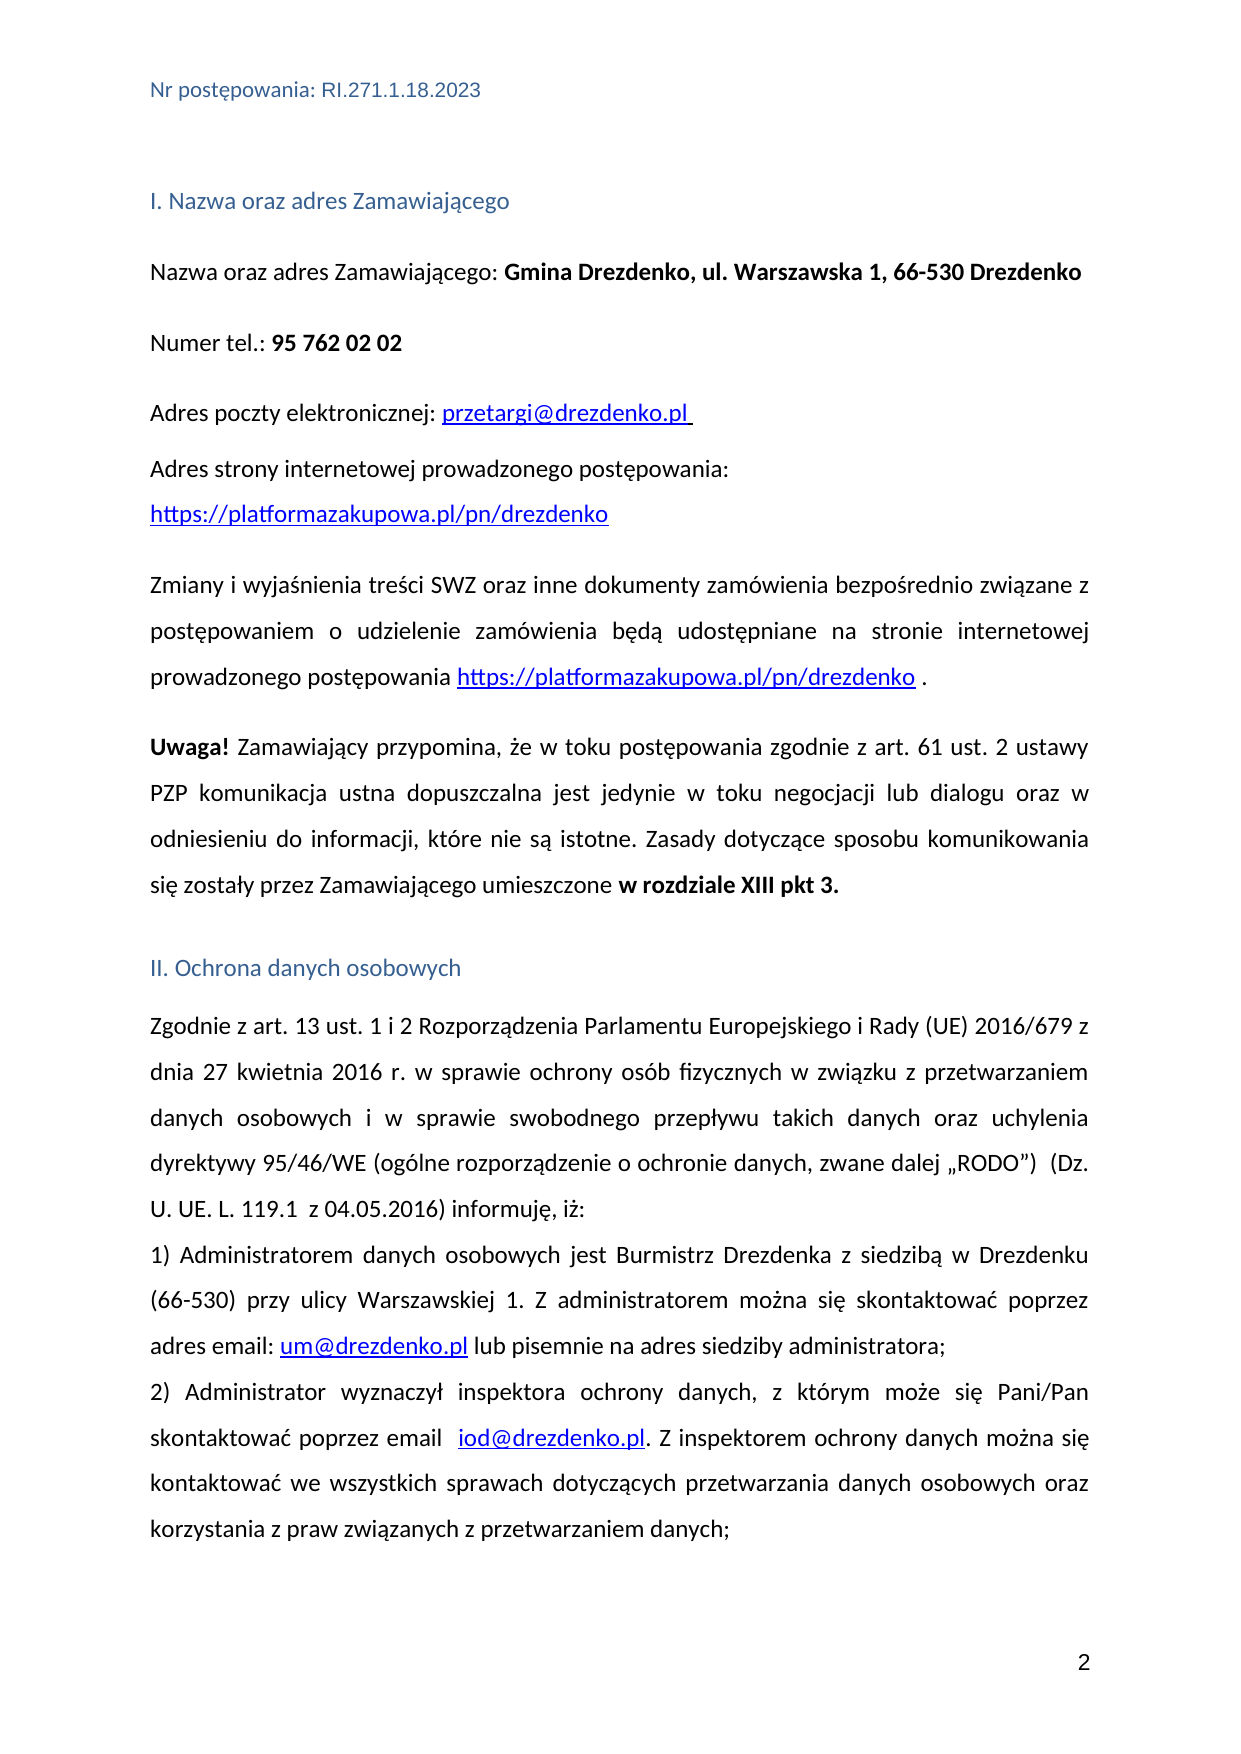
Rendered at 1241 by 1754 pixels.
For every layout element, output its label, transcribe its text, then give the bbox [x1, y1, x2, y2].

text Adres strony internetowej prowadzonego postępowania: https://platformazakupowa.pl/pn/drezdenko [150, 453, 1090, 529]
text 1) Administratorem danych osobowych jest Burmistrz Drezdenka z siedzibą w Drezdenku (66-530) przy ulicy Warszawskiej 1. Z administratorem można się skontaktować poprzez adres email: um@drezdenko.pl lub pisemnie na adres siedziby administratora; [150, 1239, 1090, 1361]
text Zgodnie z art. 13 ust. 1 i 2 Rozporządzenia Parlamentu Europejskiego i Rady (UE) 2016/679 z dnia 27 kwietnia 2016 r. w sprawie ochrony osób fizycznych w związku z przetwarzaniem danych osobowych i w sprawie swobodnego przepływu takich danych oraz uchylenia dyrektywy 95/46/WE (ogólne rozporządzenie o ochronie danych, zwane dalej „RODO”) (Dz. U. UE. L. 119.1 z 04.05.2016) informuję, iż: [150, 1010, 1090, 1224]
text Uwaga! Zamawiający przypomina, że w toku postępowania zgodnie z art. 61 ust. 2 ustawy PZP komunikacja ustna dopuszczalna jest jedynie w toku negocjacji lub dialogu oraz w odniesieniu do informacji, które nie są istotne. Zasady dotyczące sposobu komunikowania się zostały przez Zamawiającego umieszczone w rozdziale XIII pkt 3. [150, 732, 1090, 899]
text Adres poczty elektronicznej: przetargi@drezdenko.pl [150, 397, 1090, 428]
text 2) Administrator wyznaczył inspektora ochrony danych, z którym może się Pani/Pan skontaktować poprzez email iod@drezdenko.pl. Z inspektorem ochrony danych można się kontaktować we wszystkich sprawach dotyczących przetwarzania danych osobowych oraz korzystania z praw związanych z przetwarzaniem danych; [150, 1376, 1090, 1544]
text Zmiany i wyjaśnienia treści SWZ oraz inne dokumenty zamówienia bezpośrednio związane z postępowaniem o udzielenie zamówienia będą udostępniane na stronie internetowej prowadzonego postępowania https://platformazakupowa.pl/pn/drezdenko . [150, 569, 1090, 691]
text Nazwa oraz adres Zamawiającego: Gmina Drezdenko, ul. Warszawska 1, 66-530 Drezdenko [150, 256, 1090, 286]
subtitle I. Nazwa oraz adres Zamawiającego [150, 185, 1090, 216]
subtitle II. Ochrona danych osobowych [150, 952, 1090, 982]
text Numer tel.: 95 762 02 02 [150, 327, 1090, 357]
